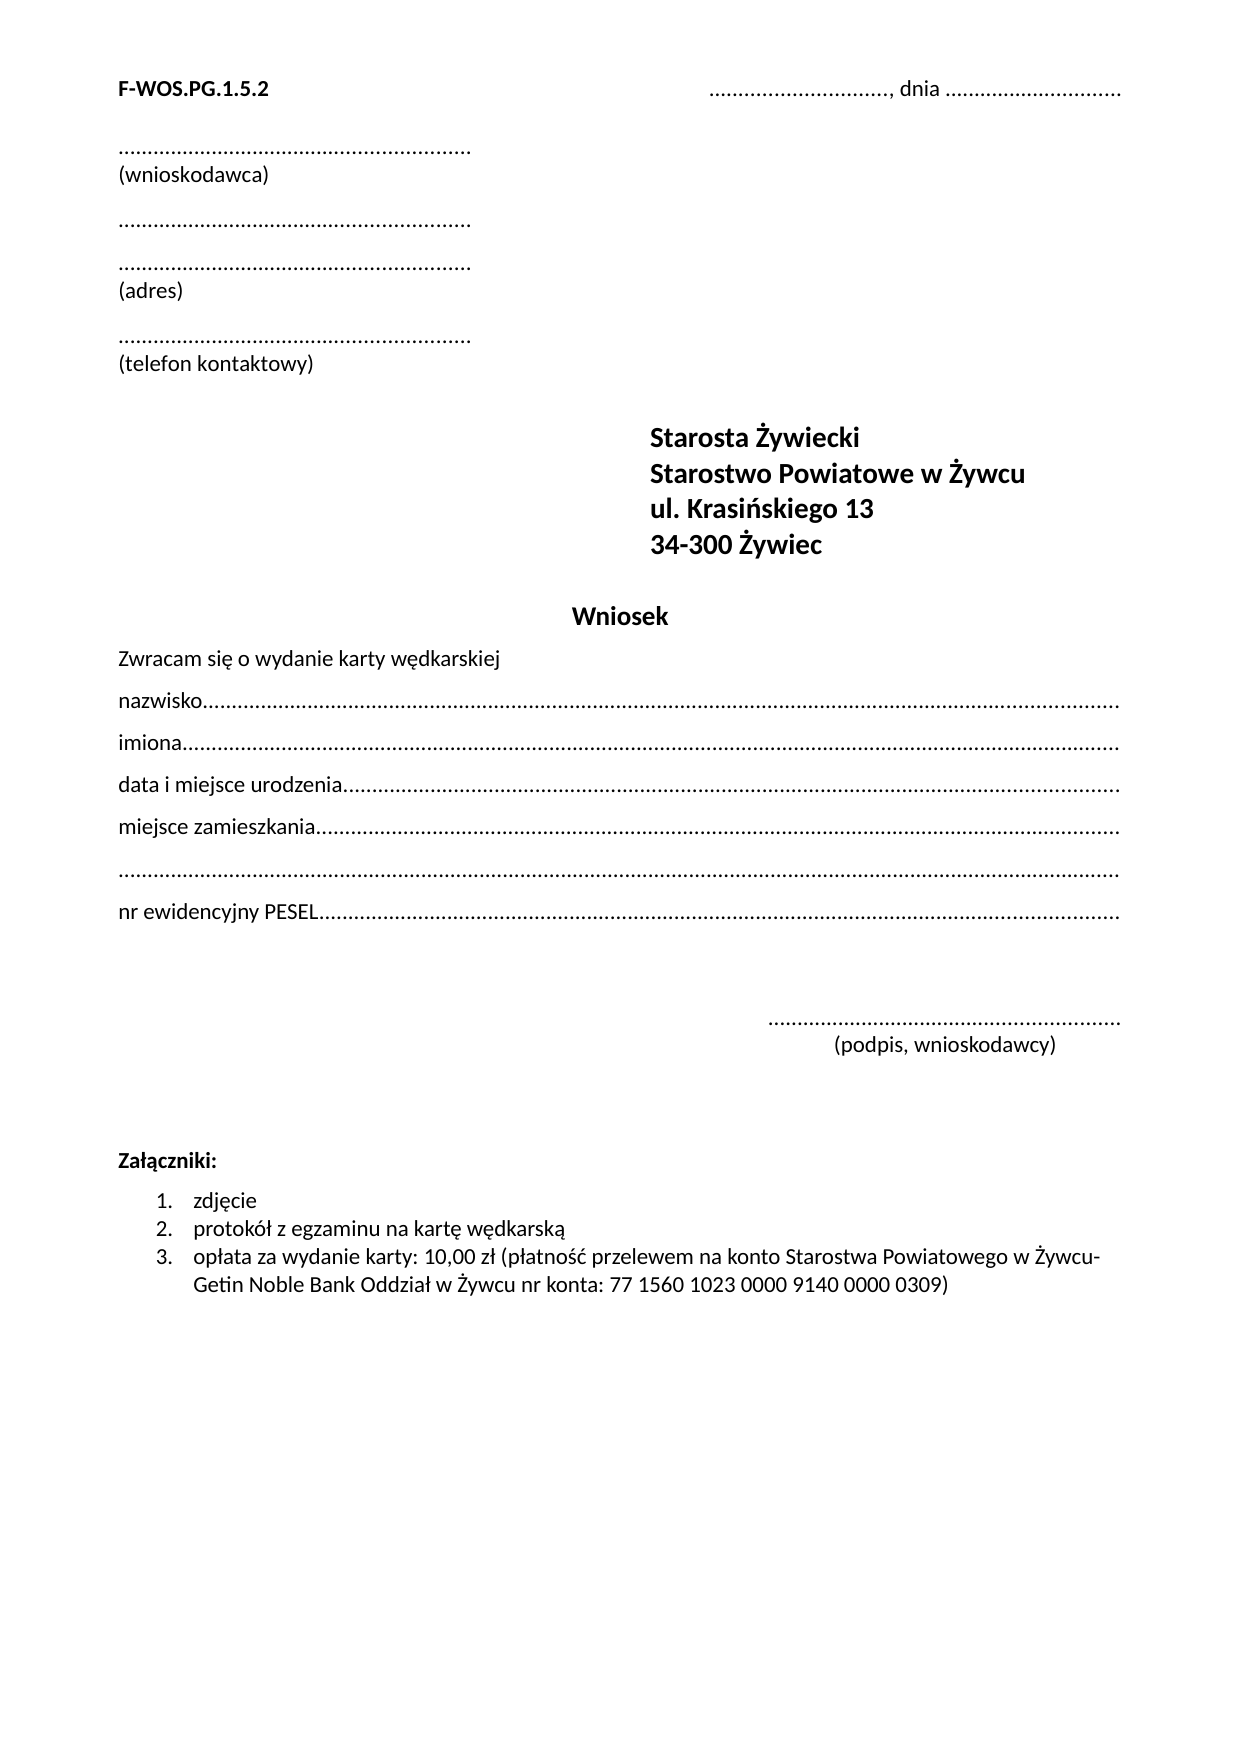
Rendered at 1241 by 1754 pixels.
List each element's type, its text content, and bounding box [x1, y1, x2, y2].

list protokół z egzaminu na kartę wędkarską [156, 1214, 1122, 1242]
text Starostwo Powiatowe w Żywcu [650, 455, 1122, 490]
text imiona [118, 728, 1122, 757]
text 34-300 Żywiec [650, 526, 1122, 562]
text Starosta Żywiecki [650, 419, 1122, 455]
text (adres) [118, 276, 1122, 304]
list zdjęcie [156, 1186, 1122, 1214]
text ul. Krasińskiego 13 [650, 490, 1122, 526]
text Załączniki: [118, 1146, 1122, 1174]
text F-WOS.PG.1.5.2 , dnia [118, 74, 1122, 102]
text nazwisko [118, 687, 1122, 714]
text data i miejsce urodzenia [118, 771, 1122, 798]
list opłata za wydanie karty: 10,00 zł (płatność przelewem na konto Starostwa Powiatowego w Żywcu- Getin Noble Bank Oddział w Żywcu nr konta: 77 1560 1023 0000 9140 0000 0309) [156, 1242, 1122, 1298]
text (wnioskodawca) [118, 160, 1122, 188]
text (podpis, wnioskodawcy) [118, 1030, 1122, 1058]
subtitle Wniosek [118, 599, 1122, 632]
text miejsce zamieszkania [118, 812, 1122, 841]
text nr ewidencyjny PESEL [118, 897, 1122, 925]
text (telefon kontaktowy) [118, 349, 1122, 377]
text Zwracam się o wydanie karty wędkarskiej [118, 644, 1122, 673]
